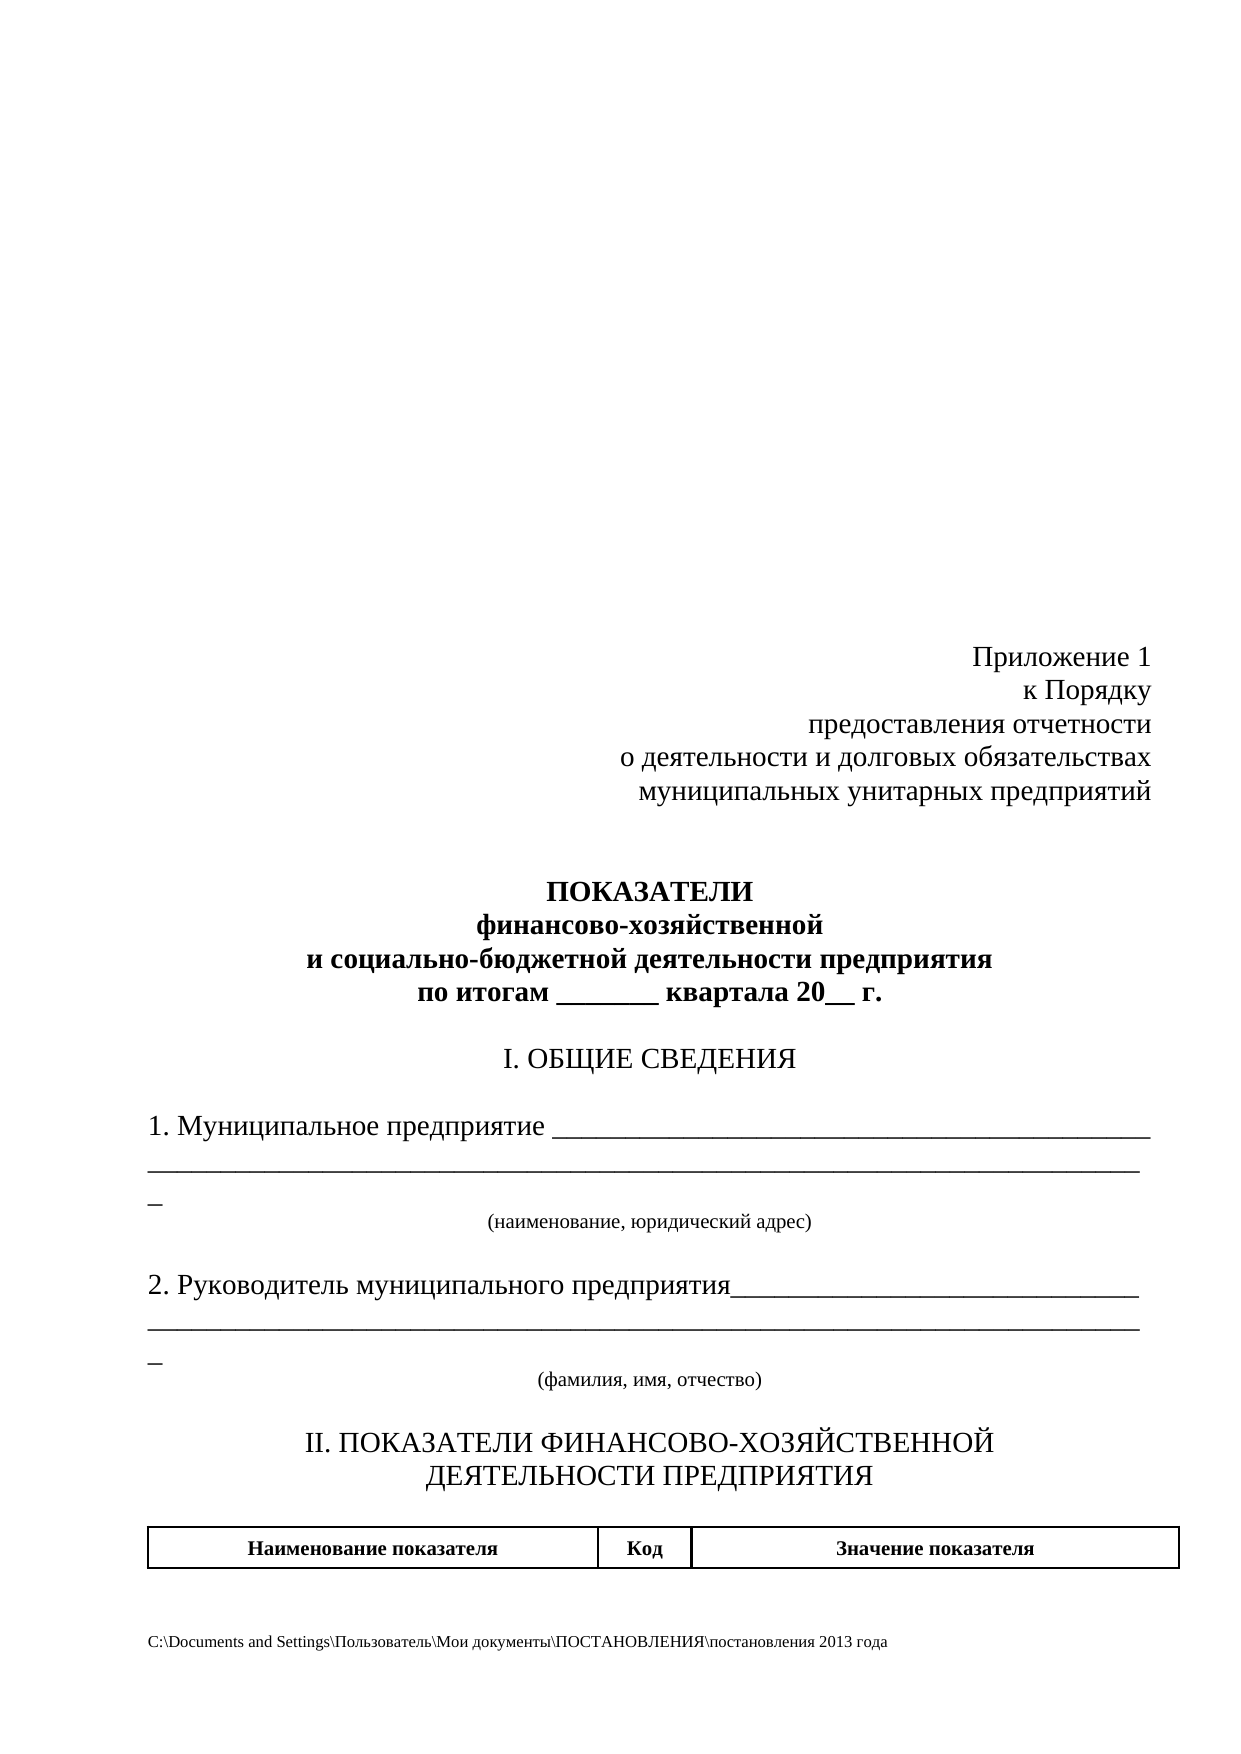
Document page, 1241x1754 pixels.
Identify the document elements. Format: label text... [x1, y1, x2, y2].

text 2. Руководитель муниципального предприятия____________________________ [148, 1267, 1152, 1300]
text предоставления отчетности [148, 706, 1152, 739]
text и социально-бюджетной деятельности предприятия [148, 941, 1152, 974]
text _____________________________________________________________________ [148, 1142, 1152, 1209]
table_header Значение показателя [693, 1528, 1178, 1567]
text II. ПОКАЗАТЕЛИ ФИНАНСОВО-ХОЗЯЙСТВЕННОЙ [148, 1425, 1152, 1458]
text (фамилия, имя, отчество) [148, 1367, 1152, 1391]
text _____________________________________________________________________ [148, 1300, 1152, 1367]
text ДЕЯТЕЛЬНОСТИ ПРЕДПРИЯТИЯ [148, 1458, 1152, 1492]
text к Порядку [148, 672, 1152, 706]
text 1. Муниципальное предприятие _________________________________________ [148, 1108, 1152, 1142]
table_header Код строки [599, 1528, 690, 1567]
text по итогам _______ квартала 20__ г. [148, 974, 1152, 1008]
table_header Наименование показателя деятельности [149, 1528, 597, 1567]
text финансово-хозяйственной [148, 907, 1152, 941]
text I. ОБЩИЕ СВЕДЕНИЯ [148, 1041, 1152, 1075]
text муниципальных унитарных предприятий [148, 773, 1152, 807]
text Приложение 1 [148, 639, 1152, 672]
text (наименование, юридический адрес) [148, 1209, 1152, 1233]
text ПОКАЗАТЕЛИ [148, 874, 1152, 907]
text о деятельности и долговых обязательствах [148, 739, 1152, 773]
